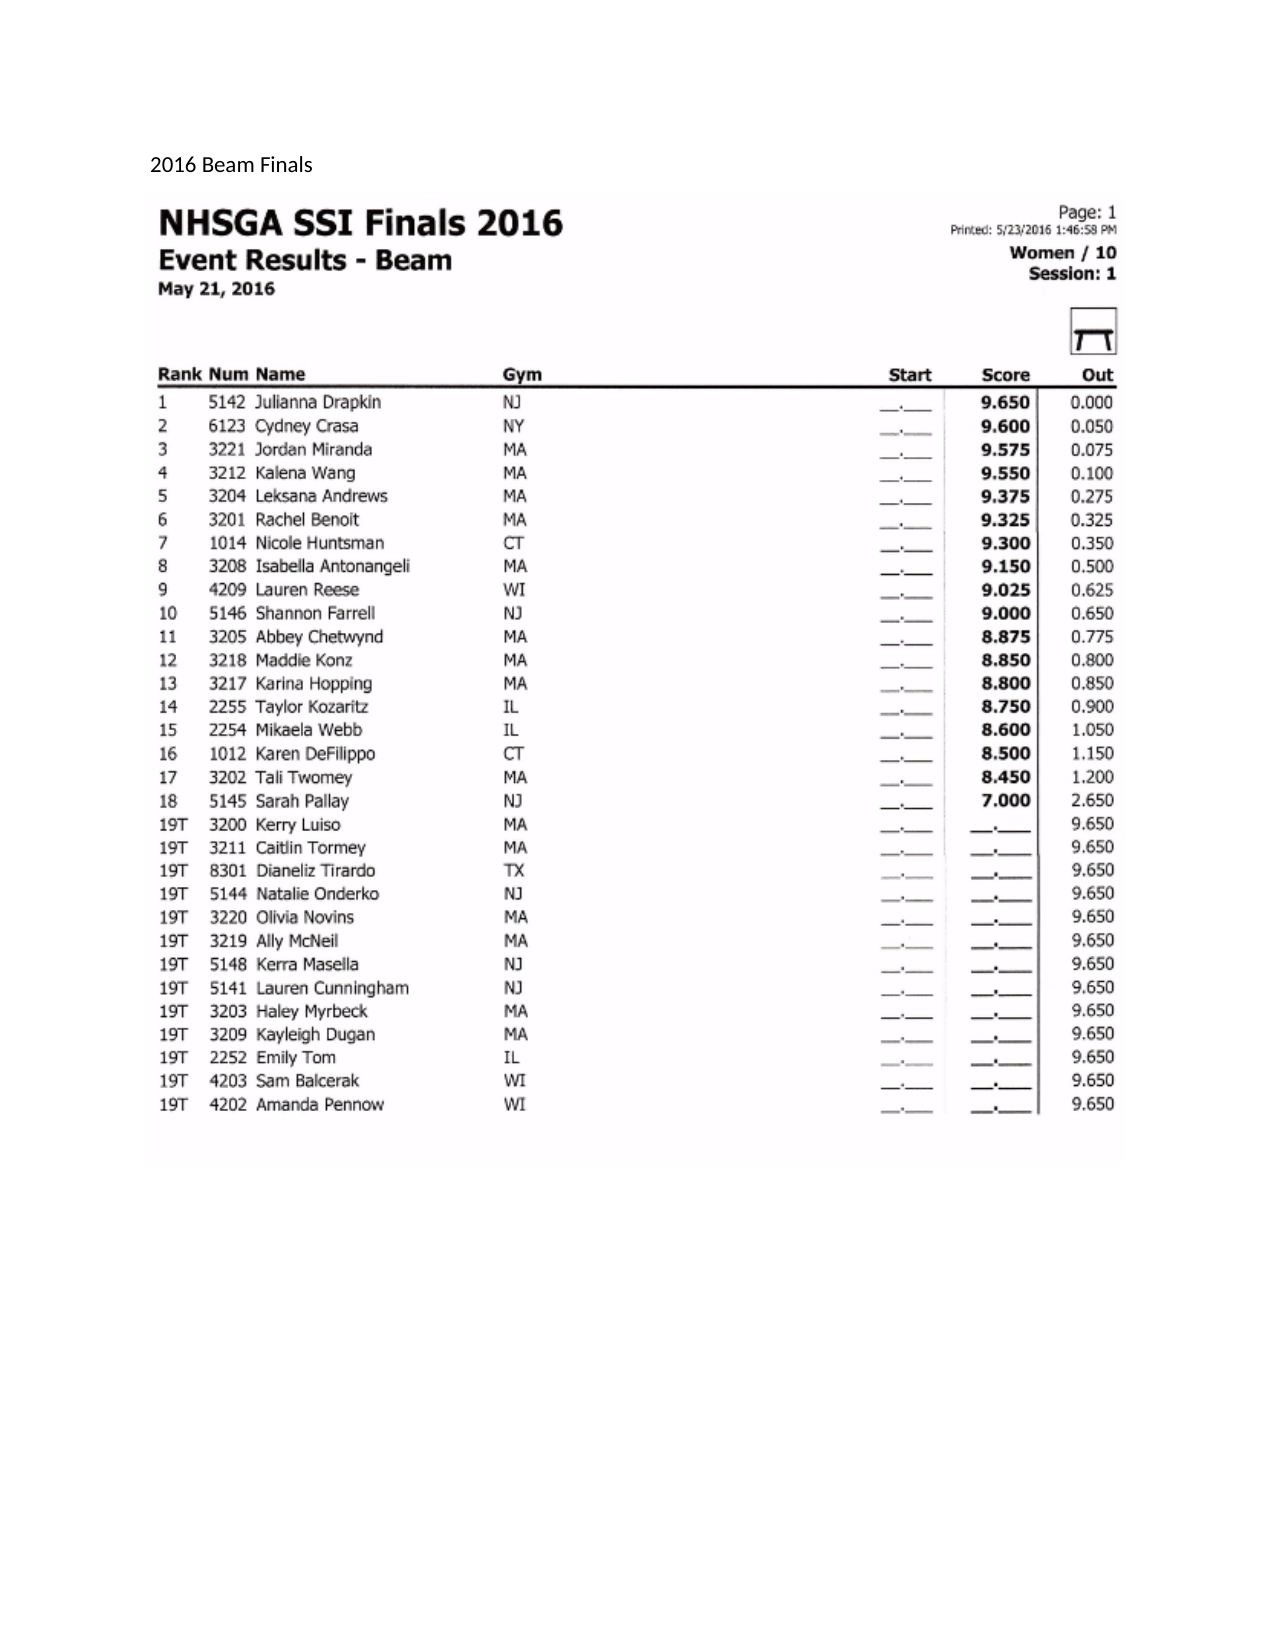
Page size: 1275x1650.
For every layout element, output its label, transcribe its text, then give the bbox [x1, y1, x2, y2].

picture [150, 196, 1125, 1163]
text 2016 Beam Finals [150, 150, 1125, 178]
